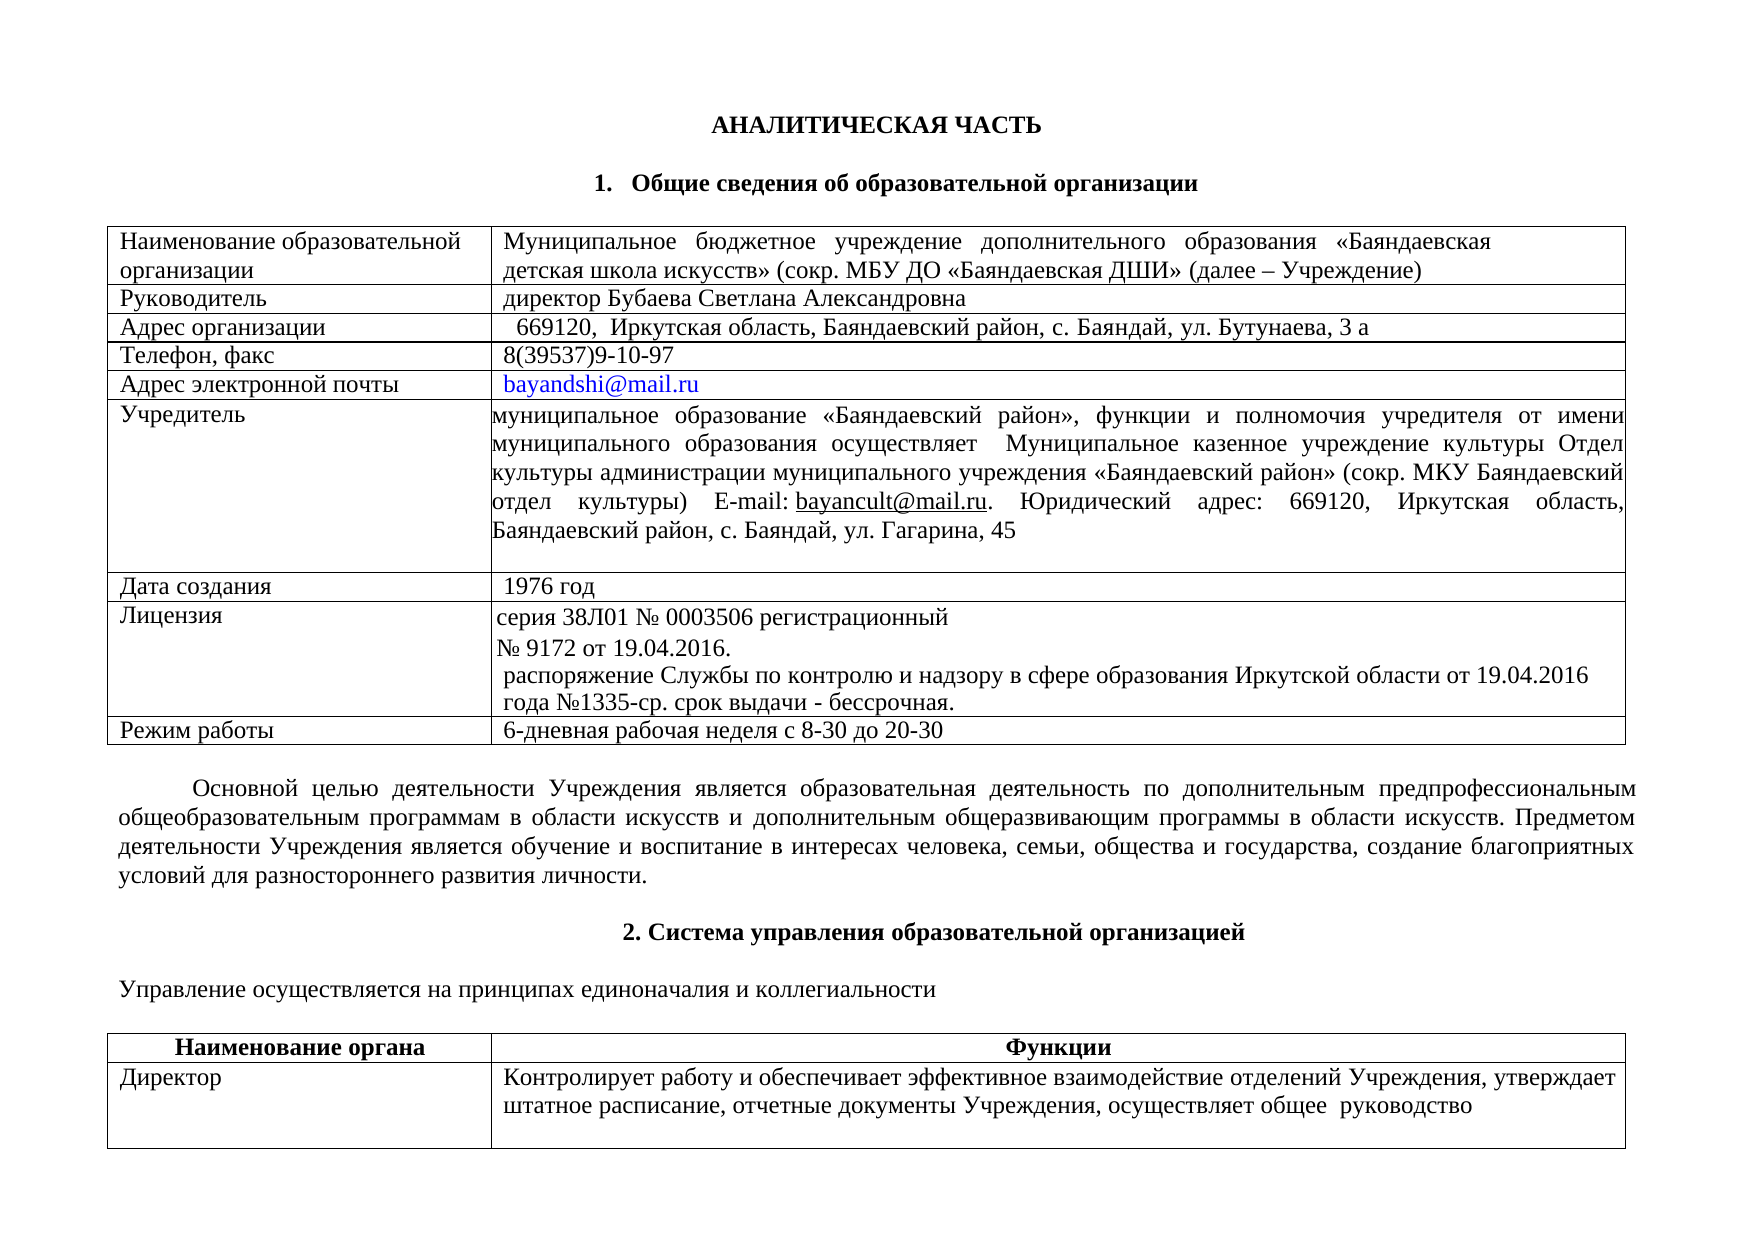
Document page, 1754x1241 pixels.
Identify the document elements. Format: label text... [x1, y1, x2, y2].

table_cell bayandshi@mail.ru [492, 371, 1625, 399]
table_cell Режим работы [108, 717, 491, 744]
subtitle Система управления образовательной организацией [622, 917, 1696, 946]
table_header Функции [492, 1034, 1625, 1062]
text Основной целью деятельности Учреждения является образовательная деятельность по дополнительным предпрофессиональным общеобразовательным программам в области искусств и дополнительным общеразвивающим программы в области искусств. Предметом деятельности Учреждения является обучение и воспитание в интересах человека, семьи, общества и государства, создание благоприятных условий для разностороннего развития личности. [118, 773, 1636, 888]
table_cell Дата создания [108, 573, 491, 601]
table_cell Контролирует работу и обеспечивает эффективное взаимодействие отделений Учреждения, утверждает штатное расписание, отчетные документы Учреждения, осуществляет общее руководство [492, 1063, 1625, 1148]
table_cell 1976 год [492, 573, 1625, 601]
table_cell серия 38Л01 № 0003506 регистрационный № 9172 от 19.04.2016. распоряжение Службы по контролю и надзору в сфере образования Иркутской области от 19.04.2016 года №1335-ср. срок выдачи - бессрочная. [492, 602, 1625, 716]
table_cell Руководитель [108, 285, 491, 312]
table_cell Директор [108, 1063, 491, 1148]
list Общие сведения об образовательной организации [593, 168, 1696, 197]
table_cell муниципальное образование «Баяндаевский район», функции и полномочия учредителя от имени муниципального образования осуществляет Муниципальное казенное учреждение культуры Отдел культуры администрации муниципального учреждения «Баяндаевский район» (сокр. МКУ Баяндаевский отдел культуры) E-mail: bayancult@mail.ru. Юридический адрес: 669120, Иркутская область, Баяндаевский район, с. Баяндай, ул. Гагарина, 45 [492, 400, 1625, 572]
table_cell директор Бубаева Светлана Александровна [492, 285, 1625, 312]
table_cell Лицензия [108, 602, 491, 716]
table_cell 6-дневная рабочая неделя с 8-30 до 20-30 [492, 717, 1625, 744]
table_cell Телефон, факс [108, 343, 491, 370]
table_header Наименование органа [108, 1034, 491, 1062]
text Управление осуществляется на принципах единоначалия и коллегиальности [118, 974, 1696, 1003]
table_cell Адрес организации [108, 314, 491, 341]
subtitle АНАЛИТИЧЕСКАЯ ЧАСТЬ [293, 110, 1460, 139]
table_header Муниципальное бюджетное учреждение дополнительного образования «Баяндаевская детская школа искусств» (сокр. МБУ ДО «Баяндаевская ДШИ» (далее – Учреждение) [492, 227, 1625, 284]
table_cell 8(39537)9-10-97 [492, 343, 1625, 370]
table_header Наименование образовательной организации [108, 227, 491, 284]
table_cell Учредитель [108, 400, 491, 572]
table_cell Адрес электронной почты [108, 371, 491, 399]
table_cell 669120, Иркутская область, Баяндаевский район, с. Баяндай, ул. Бутунаева, 3 а [492, 314, 1625, 341]
